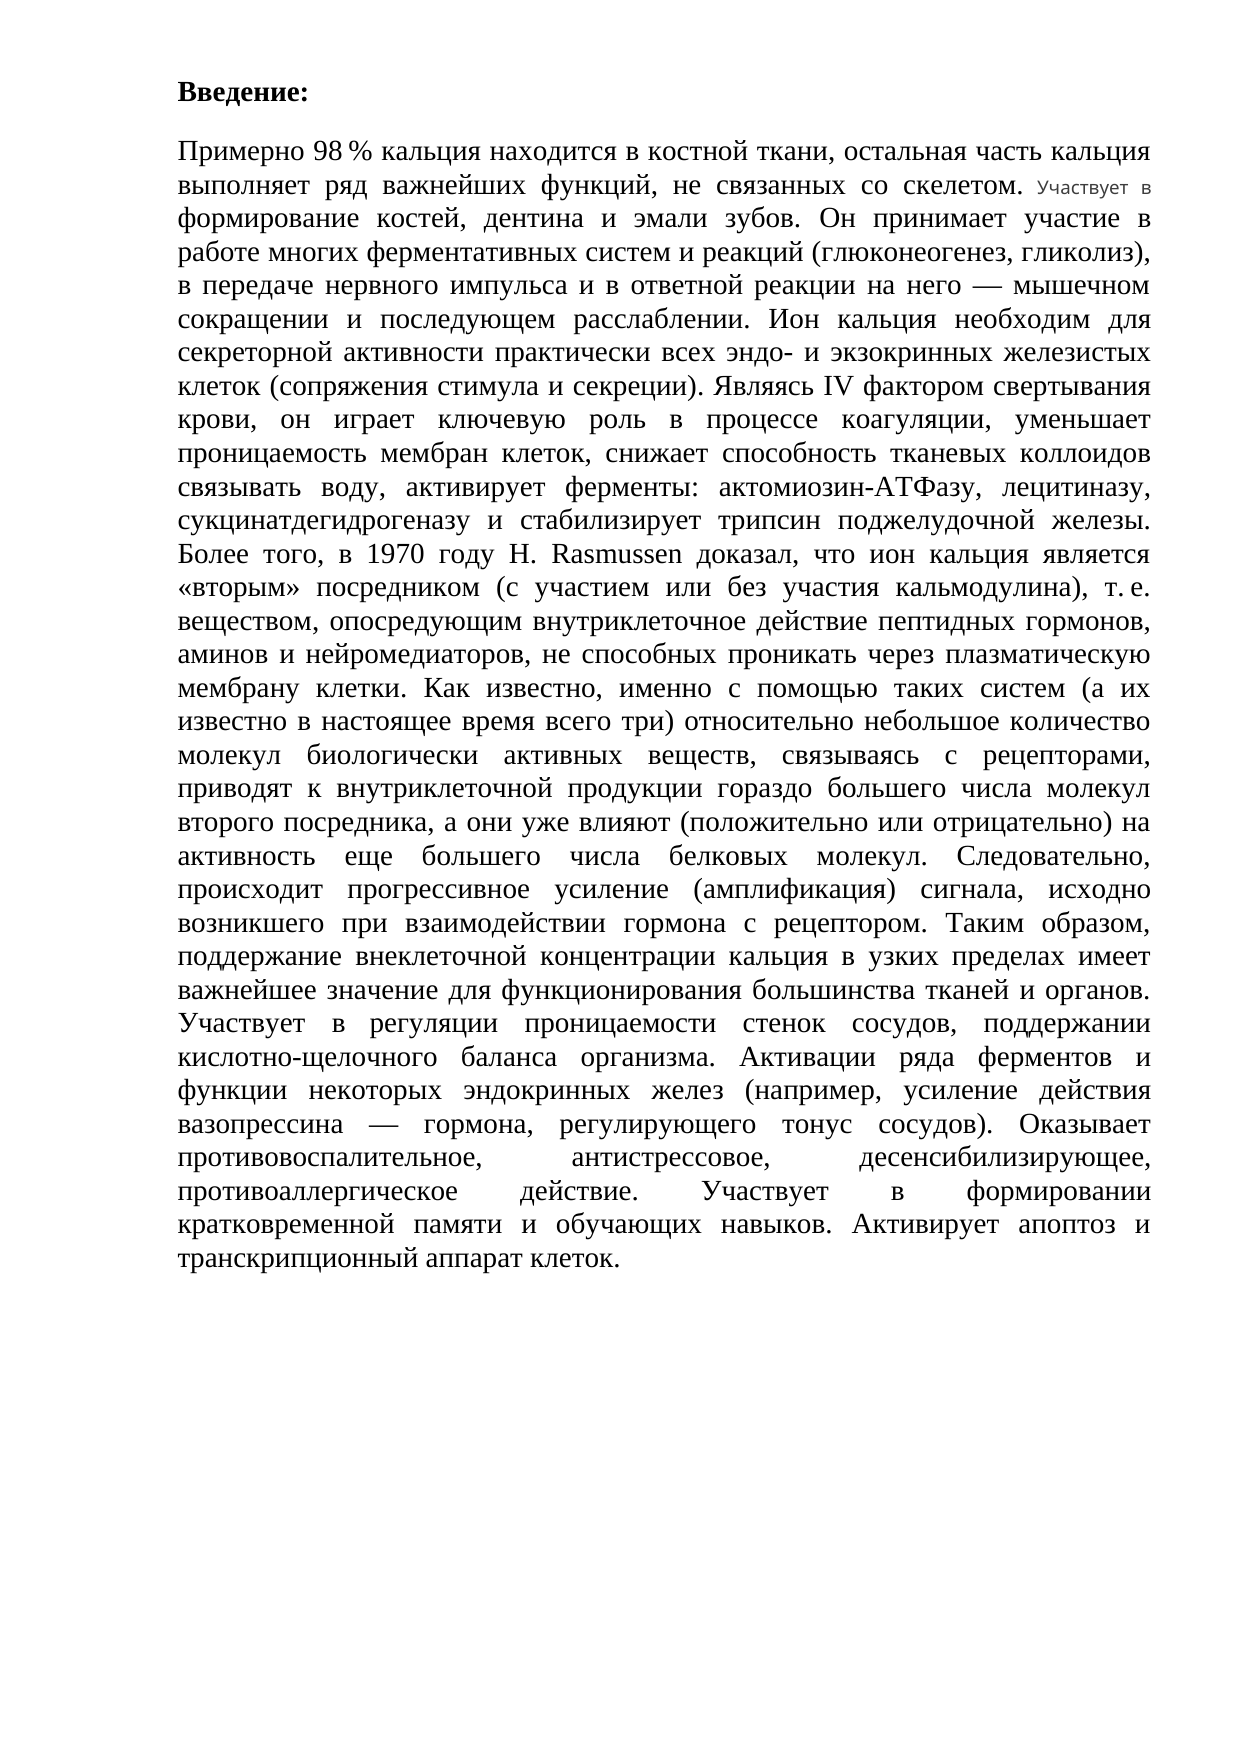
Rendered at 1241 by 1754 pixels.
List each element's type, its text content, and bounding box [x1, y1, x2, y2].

text Примерно 98 % кальция находится в костной ткани, остальная часть кальция выполняет ряд важнейших функций, не связанных со скелетом. Участвует в формирование костей, дентина и эмали зубов. Он принимает участие в работе многих ферментативных систем и реакций (глюконеогенез, гликолиз), в передаче нервного импульса и в ответной реакции на него — мышечном сокращении и последующем расслаблении. Ион кальция необходим для секреторной активности практически всех эндо- и экзокринных железистых клеток (сопряжения стимула и секреции). Являясь IV фактором свертывания крови, он играет ключевую роль в процессе коагуляции, уменьшает проницаемость мембран клеток, снижает способность тканевых коллоидов связывать воду, активирует ферменты: актомиозин-АТФазу, лецитиназу, сукцинатдегидрогеназу и стабилизирует трипсин поджелудочной железы. Более того, в 1970 году H. Rasmussen доказал, что ион кальция является «вторым» посредником (с участием или без участия кальмодулина), т. е. веществом, опосредующим внутриклеточное действие пептидных гормонов, аминов и нейромедиаторов, не способных проникать через плазматическую мембрану клетки. Как известно, именно с помощью таких систем (а их известно в настоящее время всего три) относительно небольшое количество молекул биологически активных веществ, связываясь с рецепторами, приводят к внутриклеточной продукции гораздо большего числа молекул второго посредника, а они уже влияют (положительно или отрицательно) на активность еще большего числа белковых молекул. Следовательно, происходит прогрессивное усиление (амплификация) сигнала, исходно возникшего при взаимодействии гормона с рецептором. Таким образом, поддержание внеклеточной концентрации кальция в узких пределах имеет важнейшее значение для функционирования большинства тканей и органов. Участвует в регуляции проницаемости стенок сосудов, поддержании кислотно-щелочного баланса организма. Активации ряда ферментов и функции некоторых эндокринных желез (например, усиление действия вазопрессина — гормона, регулирующего тонус сосудов). Оказывает противовоспалительное, антистрессовое, десенсибилизирующее, противоаллергическое действие. Участвует в формировании кратковременной памяти и обучающих навыков. Активирует апоптоз и транскрипционный аппарат клеток. [177, 133, 1152, 1274]
text Введение: [177, 74, 1152, 107]
